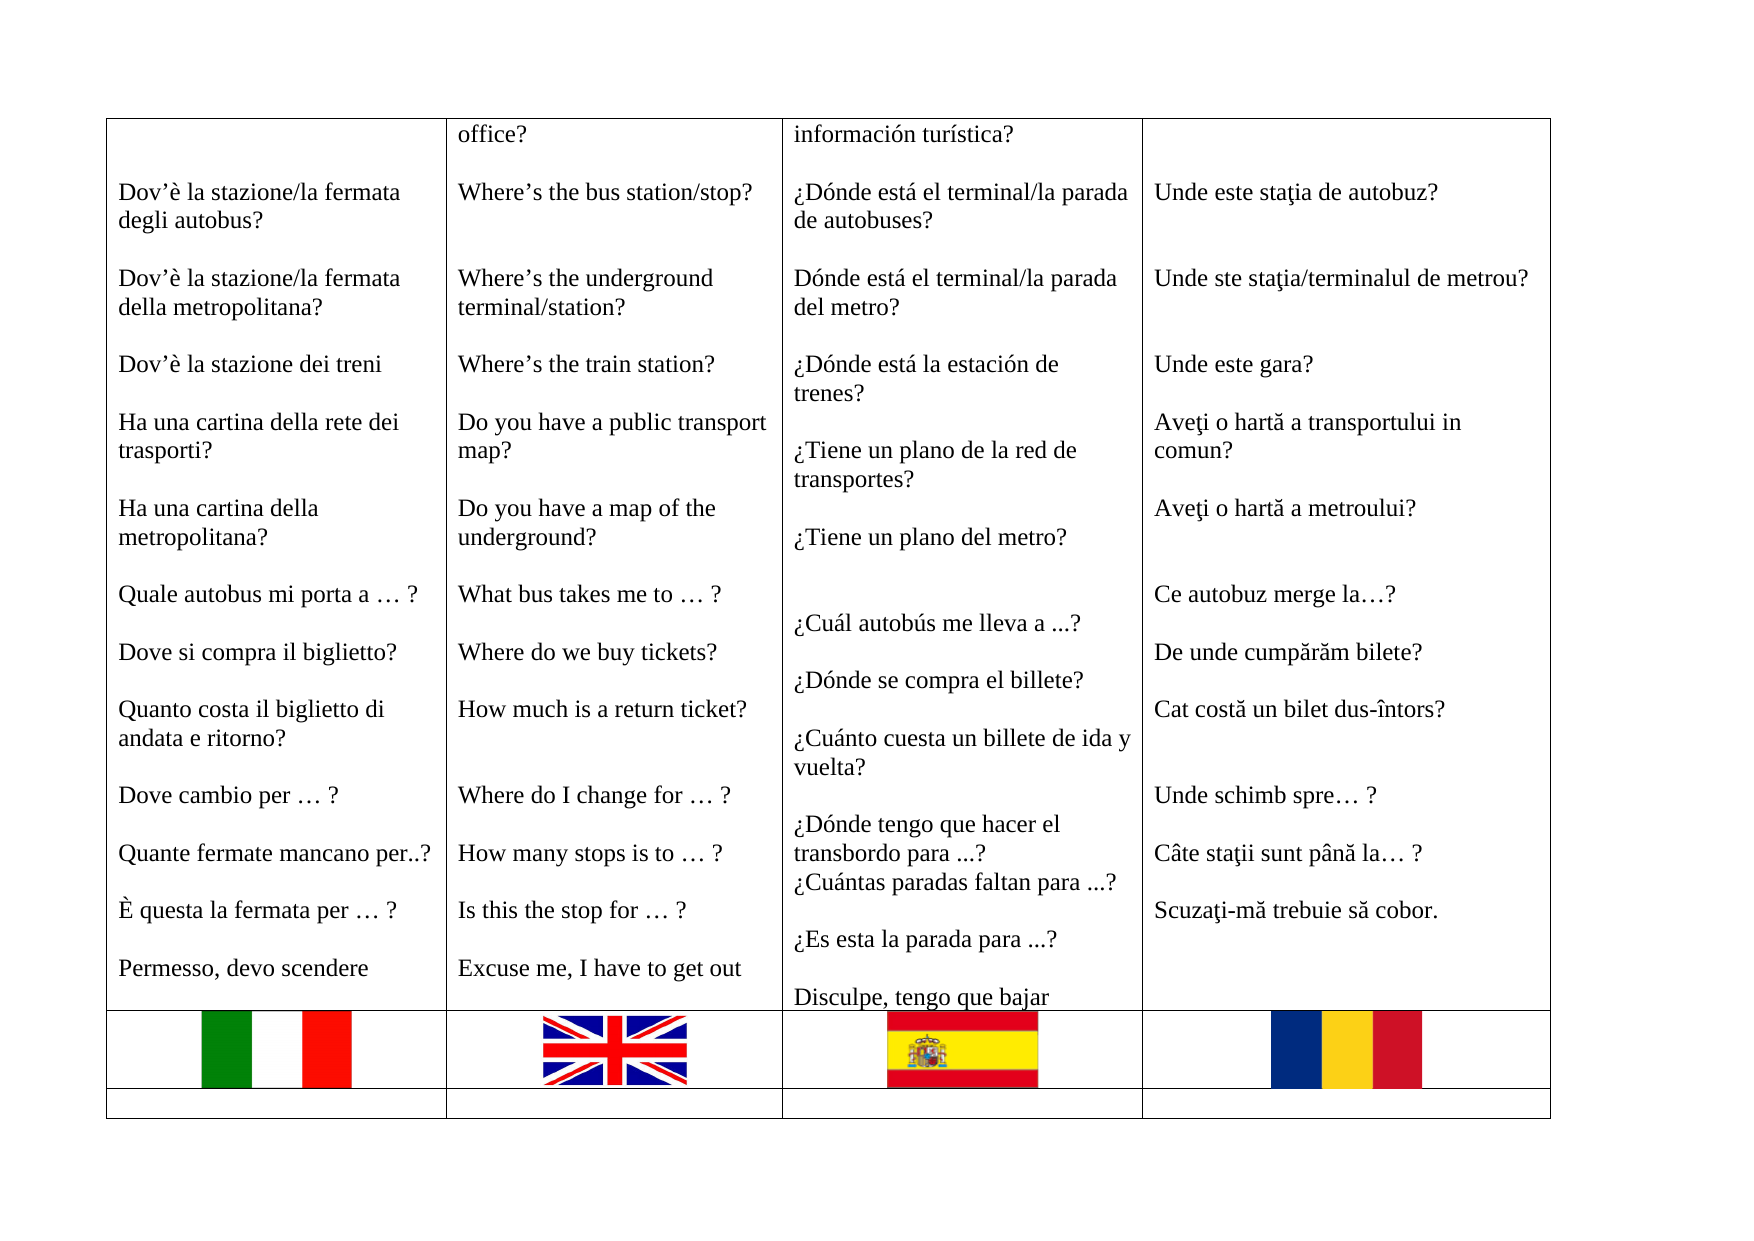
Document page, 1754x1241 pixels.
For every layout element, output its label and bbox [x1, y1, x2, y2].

picture [201, 1011, 352, 1088]
table_cell [447, 1011, 540, 1088]
table_cell [783, 119, 1142, 1010]
table_cell [447, 119, 782, 1010]
picture [1271, 1011, 1423, 1089]
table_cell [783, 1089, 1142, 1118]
table_cell [783, 1011, 887, 1088]
table_cell [1143, 119, 1550, 1010]
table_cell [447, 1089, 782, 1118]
table_cell [689, 1011, 782, 1088]
table_cell [1143, 1011, 1271, 1088]
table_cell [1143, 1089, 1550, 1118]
picture [887, 1011, 1039, 1088]
picture [540, 1011, 689, 1088]
table_cell [1039, 1011, 1142, 1088]
table_cell [352, 1011, 446, 1088]
table_cell [107, 1011, 201, 1088]
table_cell [107, 119, 446, 1010]
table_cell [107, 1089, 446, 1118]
table_cell [1423, 1011, 1550, 1088]
